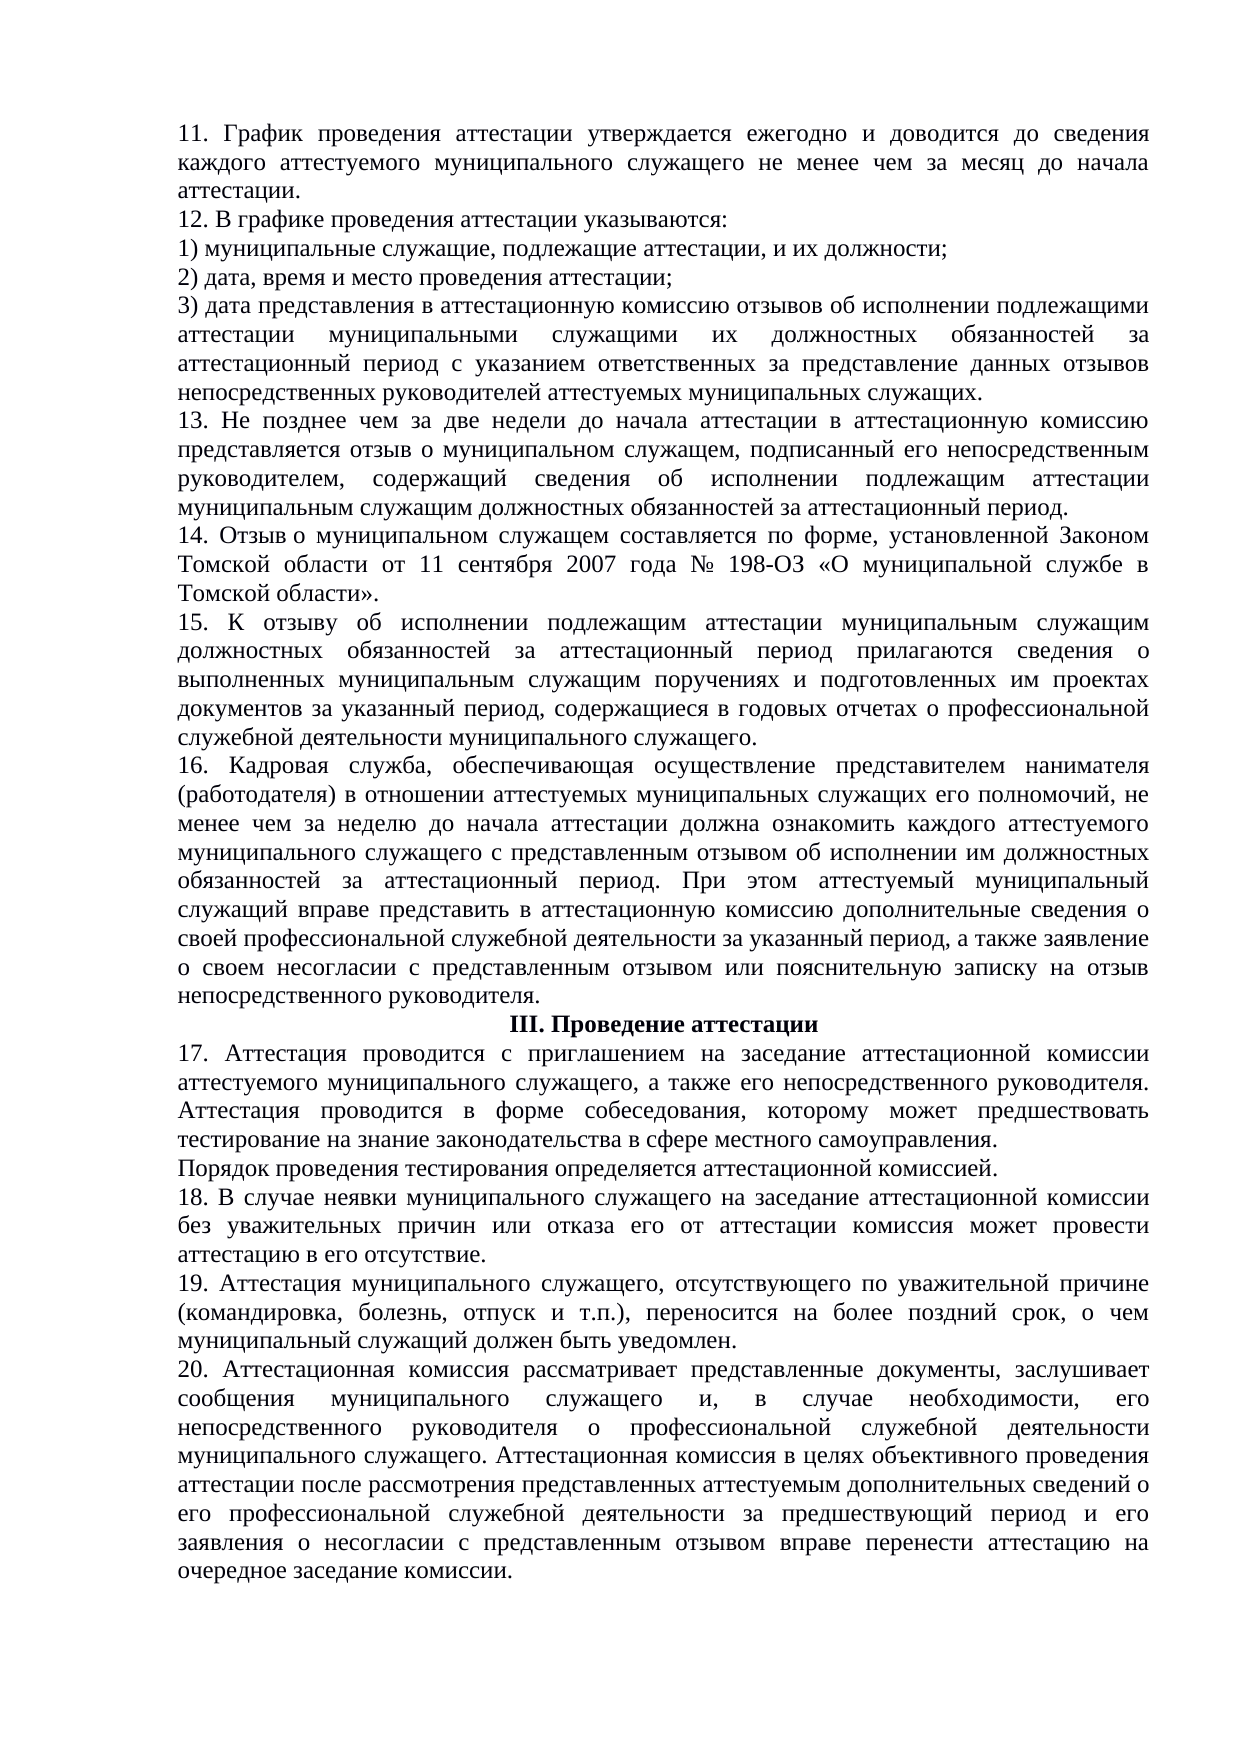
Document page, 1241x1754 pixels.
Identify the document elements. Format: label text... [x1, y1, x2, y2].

text 20. Аттестационная комиссия рассматривает представленные документы, заслушивает сообщения муниципального служащего и, в случае необходимости, его непосредственного руководителя о профессиональной служебной деятельности муниципального служащего. Аттестационная комиссия в целях объективного проведения аттестации после рассмотрения представленных аттестуемым дополнительных сведений о его профессиональной служебной деятельности за предшествующий период и его заявления о несогласии с представленным отзывом вправе перенести аттестацию на очередное заседание комиссии. [177, 1354, 1150, 1584]
text 12. В графике проведения аттестации указываются: [177, 204, 1150, 233]
text 17. Аттестация проводится с приглашением на заседание аттестационной комиссии аттестуемого муниципального служащего, а также его непосредственного руководителя. Аттестация проводится в форме собеседования, которому может предшествовать тестирование на знание законодательства в сфере местного самоуправления. [177, 1038, 1150, 1153]
text 15. К отзыву об исполнении подлежащим аттестации муниципальным служащим должностных обязанностей за аттестационный период прилагаются сведения о выполненных муниципальным служащим поручениях и подготовленных им проектах документов за указанный период, содержащиеся в годовых отчетах о профессиональной служебной деятельности муниципального служащего. [177, 607, 1150, 751]
text 1) муниципальные служащие, подлежащие аттестации, и их должности; [177, 233, 1150, 262]
text 3) дата представления в аттестационную комиссию отзывов об исполнении подлежащими аттестации муниципальными служащими их должностных обязанностей за аттестационный период с указанием ответственных за представление данных отзывов непосредственных руководителей аттестуемых муниципальных служащих. [177, 291, 1150, 406]
text 13. Не позднее чем за две недели до начала аттестации в аттестационную комиссию представляется отзыв о муниципальном служащем, подписанный его непосредственным руководителем, содержащий сведения об исполнении подлежащим аттестации муниципальным служащим должностных обязанностей за аттестационный период. [177, 406, 1150, 521]
text 16. Кадровая служба, обеспечивающая осуществление представителем нанимателя (работодателя) в отношении аттестуемых муниципальных служащих его полномочий, не менее чем за неделю до начала аттестации должна ознакомить каждого аттестуемого муниципального служащего с представленным отзывом об исполнении им должностных обязанностей за аттестационный период. При этом аттестуемый муниципальный служащий вправе представить в аттестационную комиссию дополнительные сведения о своей профессиональной служебной деятельности за указанный период, а также заявление о своем несогласии с представленным отзывом или пояснительную записку на отзыв непосредственного руководителя. [177, 751, 1150, 1009]
text 19. Аттестация муниципального служащего, отсутствующего по уважительной причине (командировка, болезнь, отпуск и т.п.), переносится на более поздний срок, о чем муниципальный служащий должен быть уведомлен. [177, 1268, 1150, 1354]
text III. Проведение аттестации [177, 1009, 1150, 1038]
text Порядок проведения тестирования определяется аттестационной комиссией. [177, 1153, 1150, 1182]
text 2) дата, время и место проведения аттестации; [177, 262, 1150, 291]
text 14. Отзыв о муниципальном служащем составляется по форме, установленной Законом Томской области от 11 сентября 2007 года № 198-ОЗ «О муниципальной службе в Томской области». [177, 521, 1150, 607]
text 18. В случае неявки муниципального служащего на заседание аттестационной комиссии без уважительных причин или отказа его от аттестации комиссия может провести аттестацию в его отсутствие. [177, 1182, 1150, 1268]
text 11. График проведения аттестации утверждается ежегодно и доводится до сведения каждого аттестуемого муниципального служащего не менее чем за месяц до начала аттестации. [177, 118, 1150, 204]
